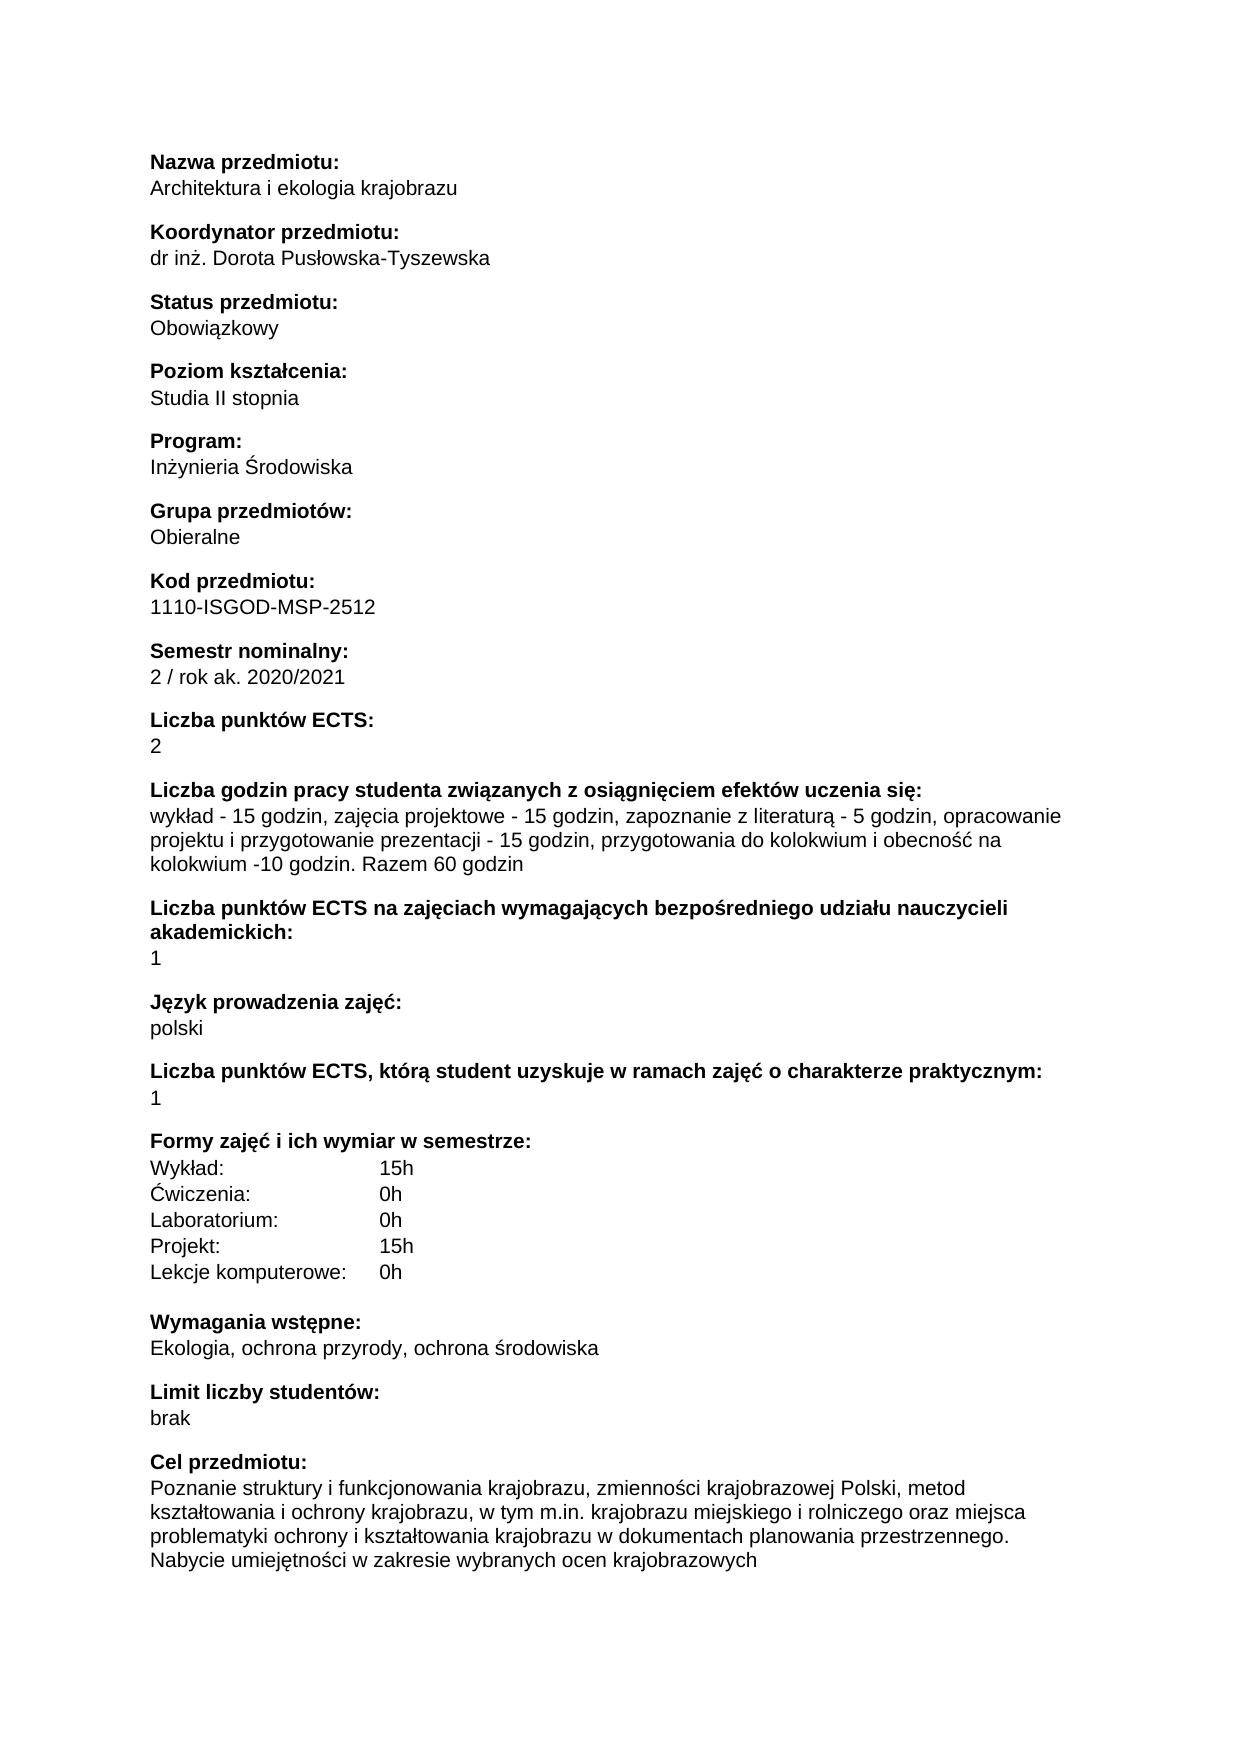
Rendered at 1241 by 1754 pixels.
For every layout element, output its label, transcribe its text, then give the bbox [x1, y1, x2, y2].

table_cell Ćwiczenia: [140, 1182, 367, 1206]
text polski [150, 1016, 1090, 1039]
text dr inż. Dorota Pusłowska-Tyszewska [150, 246, 1090, 270]
table_cell 15h [369, 1232, 597, 1258]
text brak [150, 1406, 1090, 1430]
text Formy zajęć i ich wymiar w semestrze: [150, 1129, 1090, 1153]
text Kod przedmiotu: [150, 569, 1090, 593]
text 1 [150, 1085, 1090, 1109]
text Język prowadzenia zajęć: [150, 989, 1090, 1013]
text Poziom kształcenia: [150, 359, 1090, 383]
text Semestr nominalny: [150, 638, 1090, 662]
text 1 [150, 946, 1090, 970]
table_cell Projekt: [140, 1234, 367, 1258]
text Koordynator przedmiotu: [150, 220, 1090, 244]
text Obowiązkowy [150, 316, 1090, 339]
table_header Wykład: [140, 1156, 367, 1180]
text Ekologia, ochrona przyrody, ochrona środowiska [150, 1336, 1090, 1360]
text Liczba punktów ECTS: [150, 708, 1090, 732]
text Cel przedmiotu: [150, 1449, 1090, 1473]
text 2 / rok ak. 2020/2021 [150, 664, 1090, 688]
text wykład - 15 godzin, zajęcia projektowe - 15 godzin, zapoznanie z literaturą - 5 godzin, opracowanie projektu i przygotowanie prezentacji - 15 godzin, przygotowania do kolokwium i obecność na kolokwium -10 godzin. Razem 60 godzin [150, 804, 1090, 876]
text Nazwa przedmiotu: [150, 150, 1090, 174]
text Limit liczby studentów: [150, 1380, 1090, 1404]
text Grupa przedmiotów: [150, 499, 1090, 523]
table_cell 0h [369, 1180, 597, 1206]
text Wymagania wstępne: [150, 1310, 1090, 1334]
table_cell 0h [369, 1206, 597, 1232]
text Studia II stopnia [150, 385, 1090, 409]
text Status przedmiotu: [150, 289, 1090, 313]
text Program: [150, 429, 1090, 453]
text Architektura i ekologia krajobrazu [150, 176, 1090, 200]
text 1110-ISGOD-MSP-2512 [150, 595, 1090, 619]
table_cell 0h [369, 1258, 597, 1284]
text Liczba godzin pracy studenta związanych z osiągnięciem efektów uczenia się: [150, 778, 1090, 802]
text Poznanie struktury i funkcjonowania krajobrazu, zmienności krajobrazowej Polski, metod kształtowania i ochrony krajobrazu, w tym m.in. krajobrazu miejskiego i rolniczego oraz miejsca problematyki ochrony i kształtowania krajobrazu w dokumentach planowania przestrzennego. Nabycie umiejętności w zakresie wybranych ocen krajobrazowych [150, 1476, 1090, 1571]
table_header 15h [369, 1156, 597, 1180]
text Inżynieria Środowiska [150, 455, 1090, 479]
text Liczba punktów ECTS, którą student uzyskuje w ramach zajęć o charakterze praktycznym: [150, 1059, 1090, 1083]
table_cell Laboratorium: [140, 1208, 367, 1232]
text Obieralne [150, 525, 1090, 549]
table_cell Lekcje komputerowe: [140, 1260, 367, 1284]
text Liczba punktów ECTS na zajęciach wymagających bezpośredniego udziału nauczycieli akademickich: [150, 896, 1090, 944]
text 2 [150, 734, 1090, 758]
